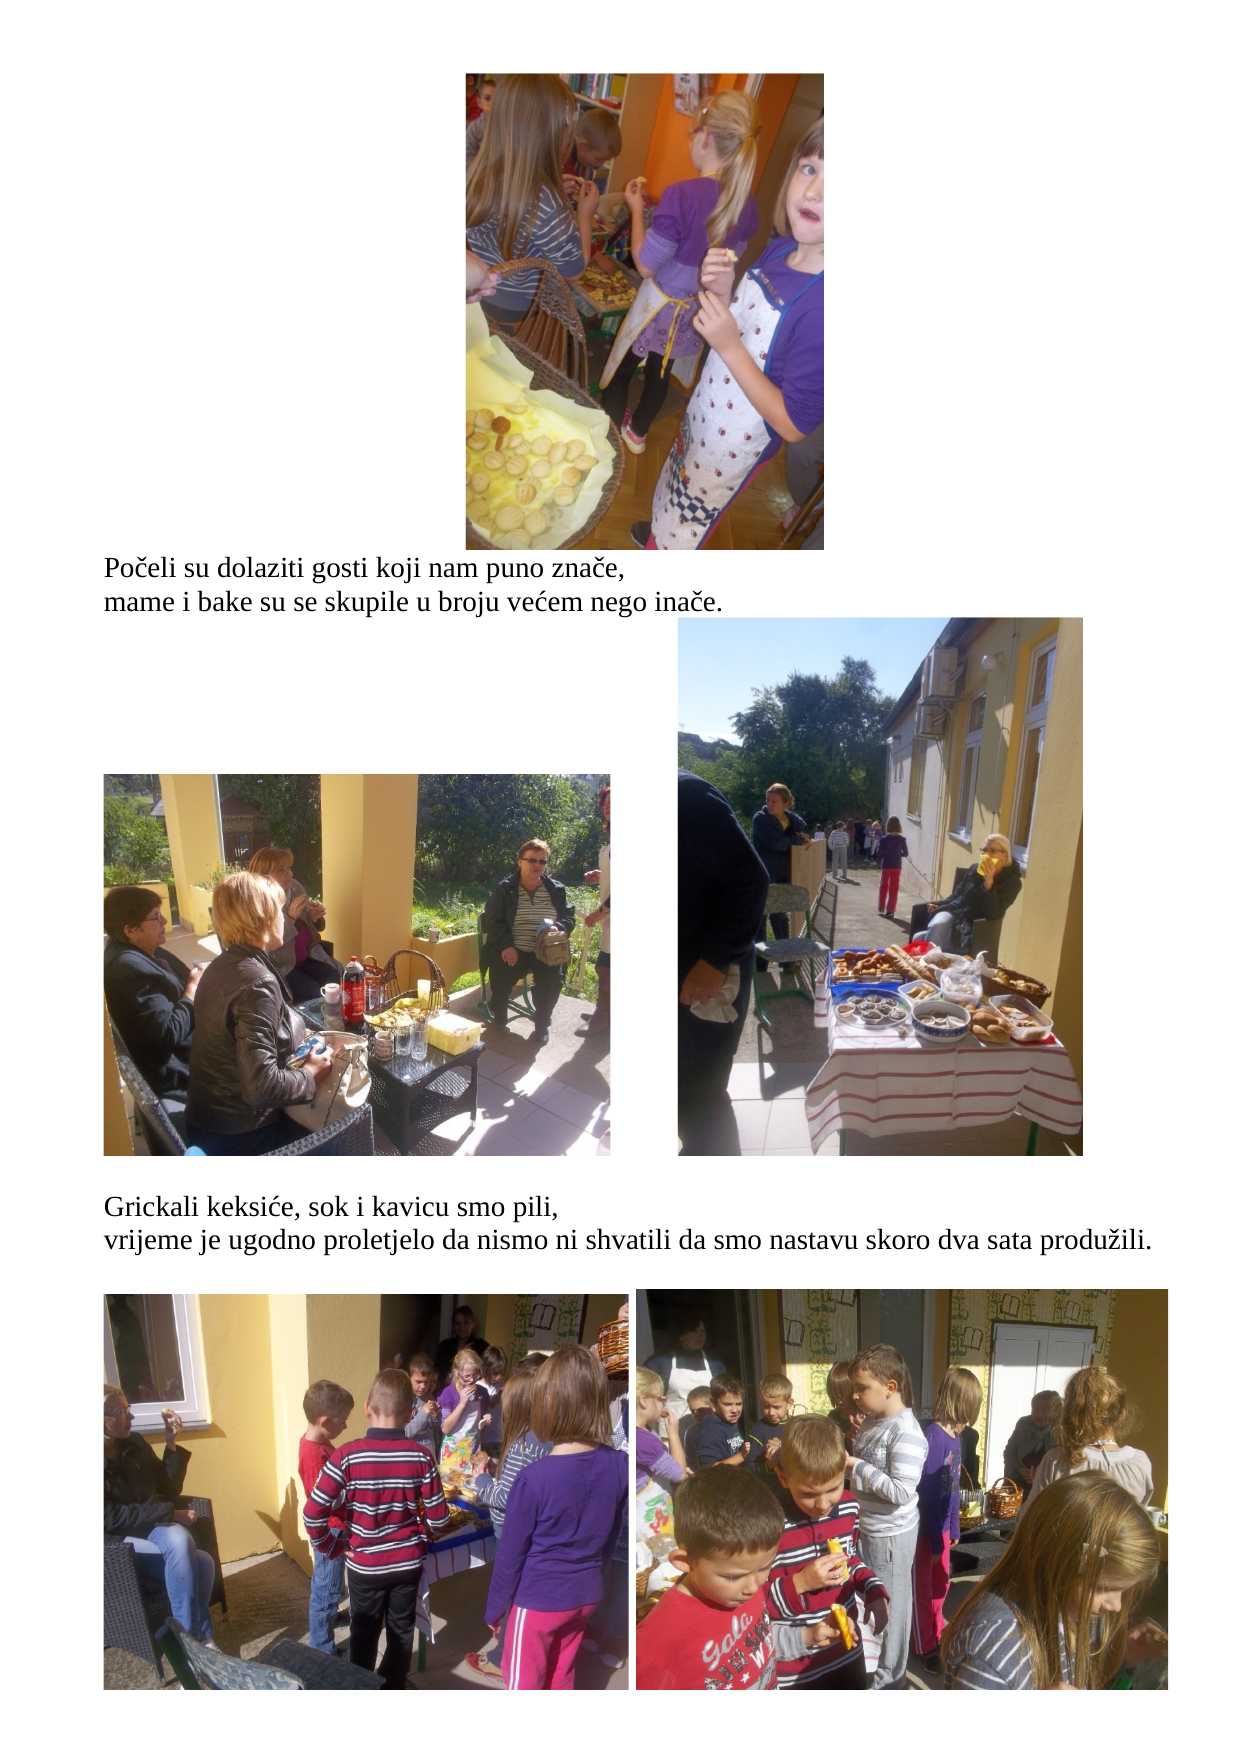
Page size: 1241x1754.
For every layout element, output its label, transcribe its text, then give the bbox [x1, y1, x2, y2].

text mame i bake su se skupile u broju većem nego inače. [103, 584, 1181, 617]
picture [678, 618, 1083, 1156]
picture [103, 1294, 629, 1690]
text vrijeme je ugodno proletjelo da nismo ni shvatili da smo nastavu skoro dva sata produžili. [103, 1222, 1181, 1256]
picture [103, 774, 611, 1156]
picture [466, 74, 824, 550]
picture [636, 1289, 1169, 1690]
text Počeli su dolaziti gosti koji nam puno znače, [103, 550, 1181, 584]
text Grickali keksiće, sok i kavicu smo pili, [103, 1189, 1181, 1222]
